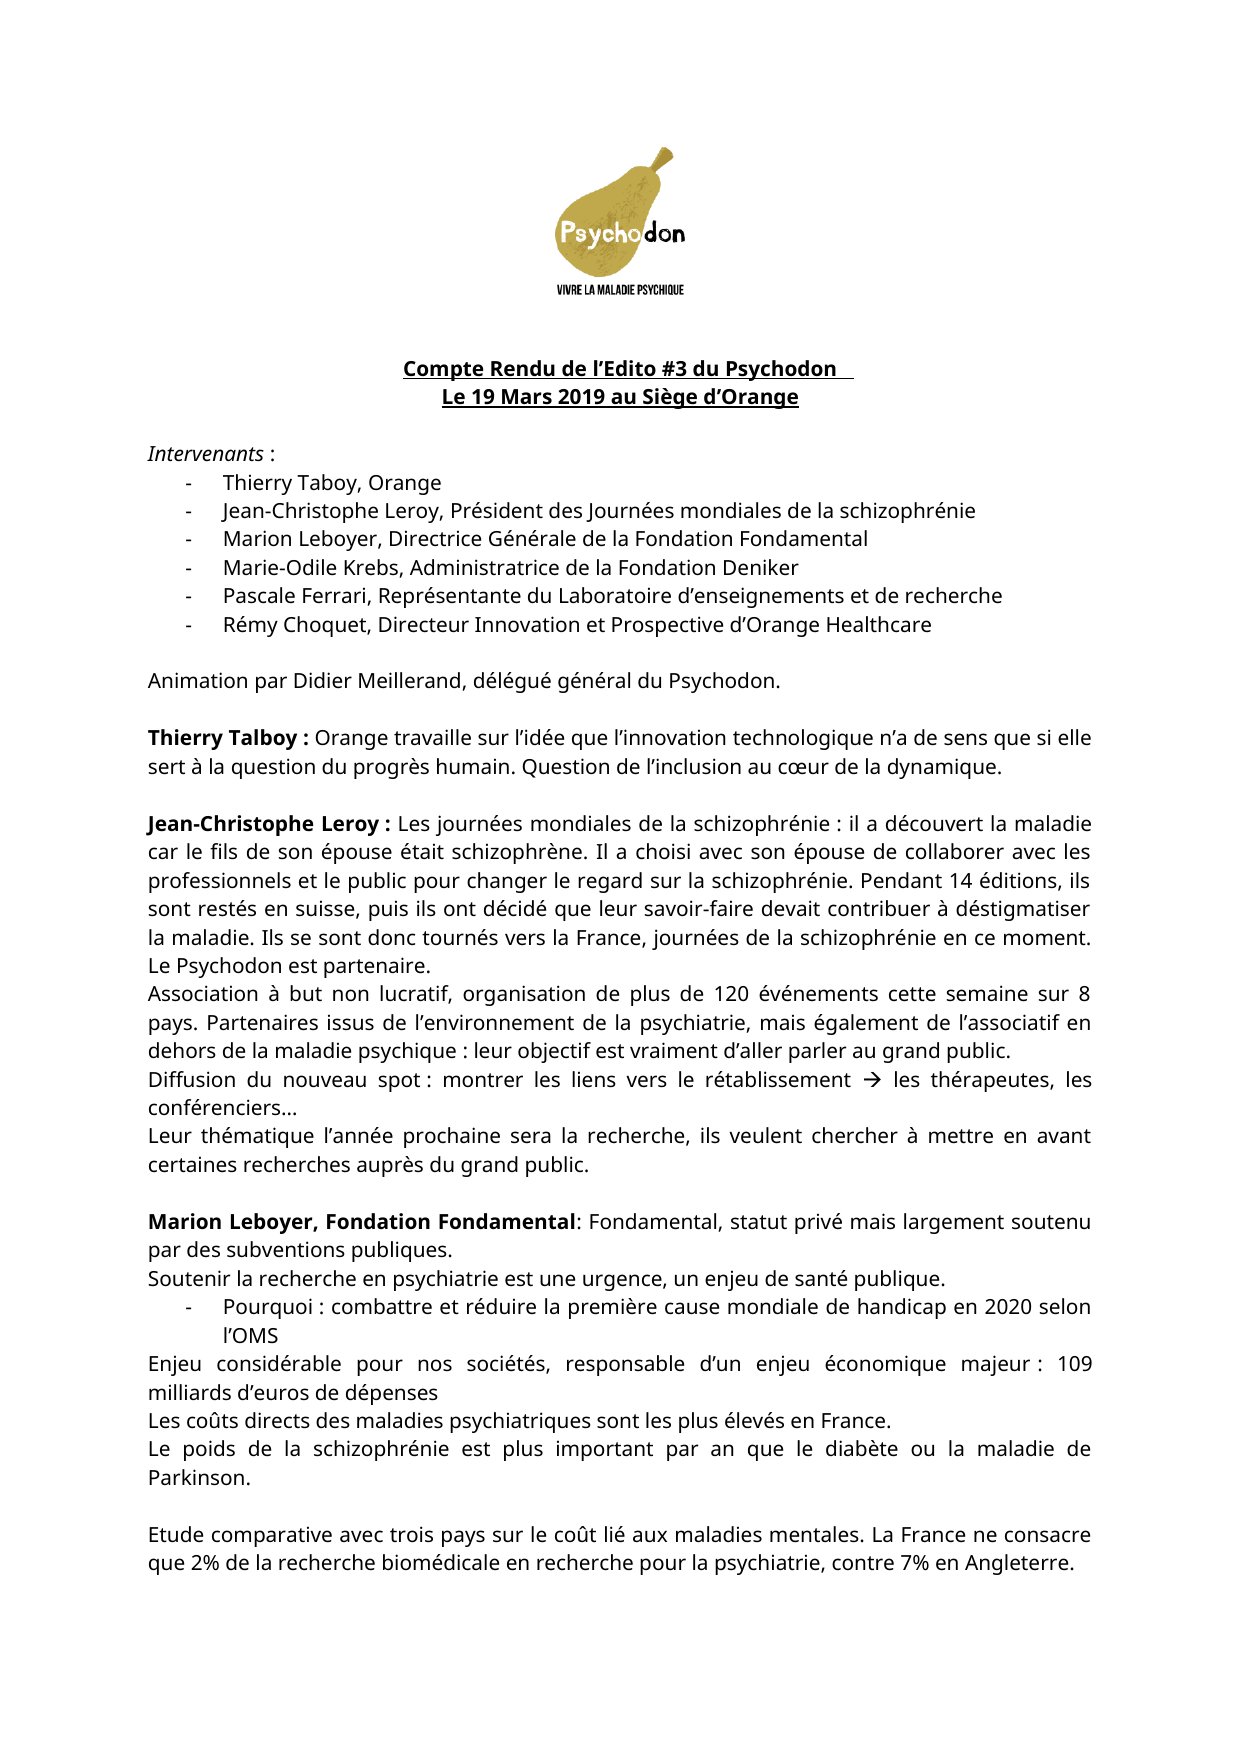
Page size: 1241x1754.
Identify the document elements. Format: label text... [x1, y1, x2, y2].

text Le 19 Mars 2019 au Siège d’Orange [148, 382, 1093, 411]
text Association à but non lucratif, organisation de plus de 120 événements cette semaine sur 8 pays. Partenaires issus de l’environnement de la psychiatrie, mais également de l’associatif en dehors de la maladie psychique : leur objectif est vraiment d’aller parler au grand public. [148, 979, 1093, 1065]
text Thierry Talboy : Orange travaille sur l’idée que l’innovation technologique n’a de sens que si elle sert à la question du progrès humain. Question de l’inclusion au cœur de la dynamique. [148, 723, 1093, 780]
list Pourquoi : combattre et réduire la première cause mondiale de handicap en 2020 selon l’OMS [185, 1292, 1093, 1349]
text Enjeu considérable pour nos sociétés, responsable d’un enjeu économique majeur : 109 milliards d’euros de dépenses [148, 1349, 1093, 1406]
text Intervenants : [148, 439, 1093, 468]
list Thierry Taboy, Orange [185, 468, 1093, 496]
picture [555, 147, 686, 297]
list Jean-Christophe Leroy, Président des Journées mondiales de la schizophrénie [185, 496, 1093, 524]
text Diffusion du nouveau spot : montrer les liens vers le rétablissement les thérapeutes, les conférenciers… [148, 1065, 1093, 1122]
list Rémy Choquet, Directeur Innovation et Prospective d’Orange Healthcare [185, 610, 1093, 638]
text Animation par Didier Meillerand, délégué général du Psychodon. [148, 667, 1093, 695]
text Jean-Christophe Leroy : Les journées mondiales de la schizophrénie : il a découvert la maladie car le fils de son épouse était schizophrène. Il a choisi avec son épouse de collaborer avec les professionnels et le public pour changer le regard sur la schizophrénie. Pendant 14 éditions, ils sont restés en suisse, puis ils ont décidé que leur savoir-faire devait contribuer à déstigmatiser la maladie. Ils se sont donc tournés vers la France, journées de la schizophrénie en ce moment. Le Psychodon est partenaire. [148, 809, 1093, 979]
list Marie-Odile Krebs, Administratrice de la Fondation Deniker [185, 553, 1093, 581]
text Marion Leboyer, Fondation Fondamental: Fondamental, statut privé mais largement soutenu par des subventions publiques. [148, 1207, 1093, 1264]
text Soutenir la recherche en psychiatrie est une urgence, un enjeu de santé publique. [148, 1264, 1093, 1292]
text Compte Rendu de l’Edito #3 du Psychodon [148, 354, 1093, 382]
text Leur thématique l’année prochaine sera la recherche, ils veulent chercher à mettre en avant certaines recherches auprès du grand public. [148, 1122, 1093, 1178]
text Les coûts directs des maladies psychiatriques sont les plus élevés en France. [148, 1406, 1093, 1434]
list Marion Leboyer, Directrice Générale de la Fondation Fondamental [185, 524, 1093, 553]
text Etude comparative avec trois pays sur le coût lié aux maladies mentales. La France ne consacre que 2% de la recherche biomédicale en recherche pour la psychiatrie, contre 7% en Angleterre. [148, 1520, 1093, 1577]
list Pascale Ferrari, Représentante du Laboratoire d’enseignements et de recherche [185, 581, 1093, 610]
text Le poids de la schizophrénie est plus important par an que le diabète ou la maladie de Parkinson. [148, 1434, 1093, 1491]
